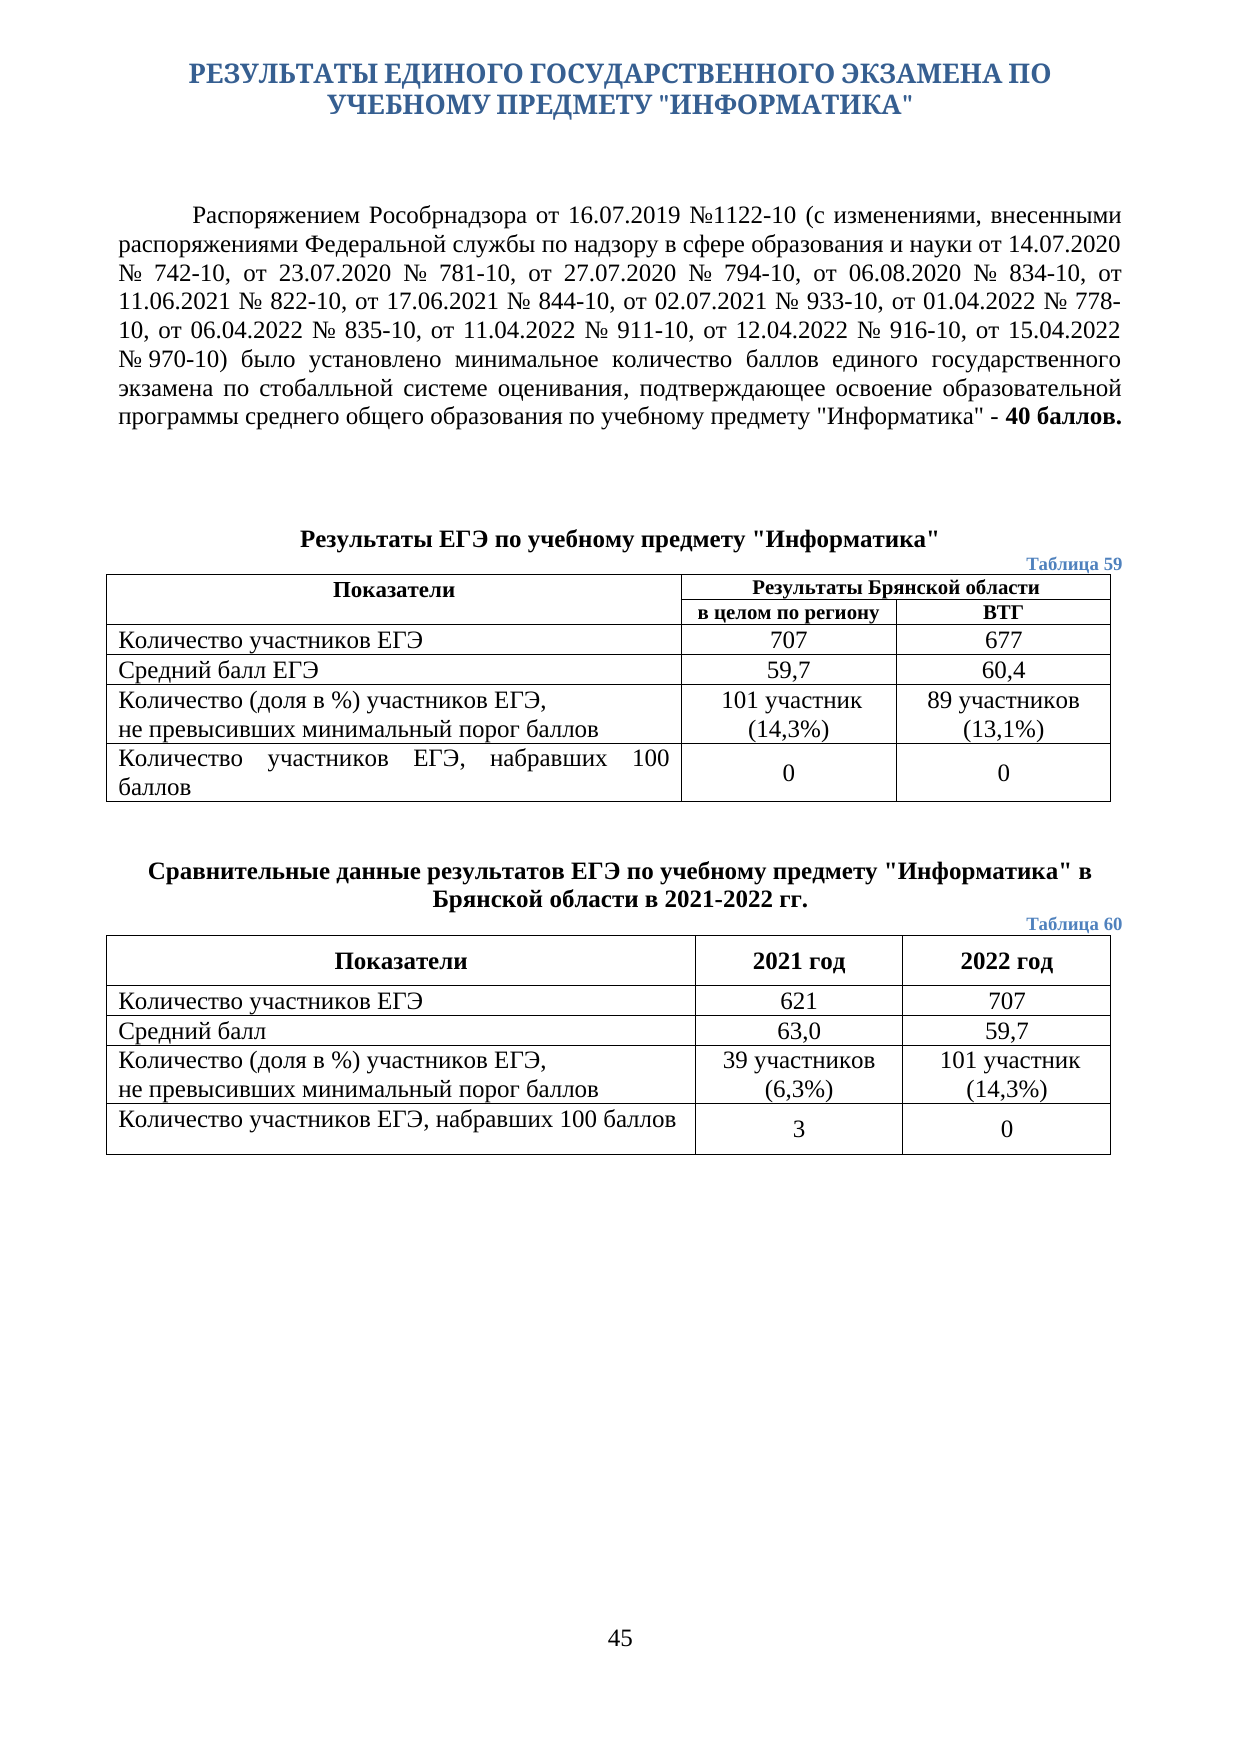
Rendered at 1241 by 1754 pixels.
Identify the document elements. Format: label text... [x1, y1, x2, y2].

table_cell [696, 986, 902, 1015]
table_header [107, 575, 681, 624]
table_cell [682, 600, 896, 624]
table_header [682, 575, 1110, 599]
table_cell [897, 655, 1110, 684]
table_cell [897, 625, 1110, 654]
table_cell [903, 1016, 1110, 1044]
text Сравнительные данные результатов ЕГЭ по учебному предмету "Информатика" в Брянской области в 2021-2022 гг. [118, 856, 1122, 913]
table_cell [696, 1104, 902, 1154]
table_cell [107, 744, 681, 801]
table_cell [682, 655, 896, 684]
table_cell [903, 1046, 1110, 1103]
text Результаты ЕГЭ по учебному предмету "Информатика" [118, 524, 1122, 553]
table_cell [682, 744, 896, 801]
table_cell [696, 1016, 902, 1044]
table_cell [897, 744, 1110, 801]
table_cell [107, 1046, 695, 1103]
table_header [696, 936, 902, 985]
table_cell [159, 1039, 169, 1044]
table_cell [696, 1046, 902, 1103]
text Таблица 59 [118, 553, 1122, 574]
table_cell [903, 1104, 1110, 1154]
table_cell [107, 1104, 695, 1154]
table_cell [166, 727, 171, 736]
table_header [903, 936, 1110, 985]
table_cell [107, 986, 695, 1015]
text Таблица 60 [118, 913, 1122, 935]
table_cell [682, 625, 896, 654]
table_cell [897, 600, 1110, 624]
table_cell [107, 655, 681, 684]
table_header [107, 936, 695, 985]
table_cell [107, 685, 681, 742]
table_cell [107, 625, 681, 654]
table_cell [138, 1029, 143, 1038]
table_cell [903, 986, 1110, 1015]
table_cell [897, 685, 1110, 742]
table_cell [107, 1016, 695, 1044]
text Распоряжением Рособрнадзора от 16.07.2019 №1122-10 (с изменениями, внесенными распоряжениями Федеральной службы по надзору в сфере образования и науки от 14.07.2020 № 742-10, от 23.07.2020 № 781-10, от 27.07.2020 № 794-10, от 06.08.2020 № 834-10, от 11.06.2021 № 822-10, от 17.06.2021 № 844-10, от 02.07.2021 № 933-10, от 01.04.2022 № 778-10, от 06.04.2022 № 835-10, от 11.04.2022 № 911-10, от 12.04.2022 № 916-10, от 15.04.2022 № 970-10) было установлено минимальное количество баллов единого государственного экзамена по стобалльной системе оценивания, подтверждающее освоение образовательной программы среднего общего образования по учебному предмету "Информатика" - 40 баллов. [118, 200, 1122, 430]
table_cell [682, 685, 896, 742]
list РЕЗУЛЬТАТЫ ЕДИНОГО ГОСУДАРСТВЕННОГО ЭКЗАМЕНА ПО УЧЕБНОМУ ПРЕДМЕТУ "ИНФОРМАТИКА" [118, 59, 1122, 121]
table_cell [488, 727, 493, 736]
